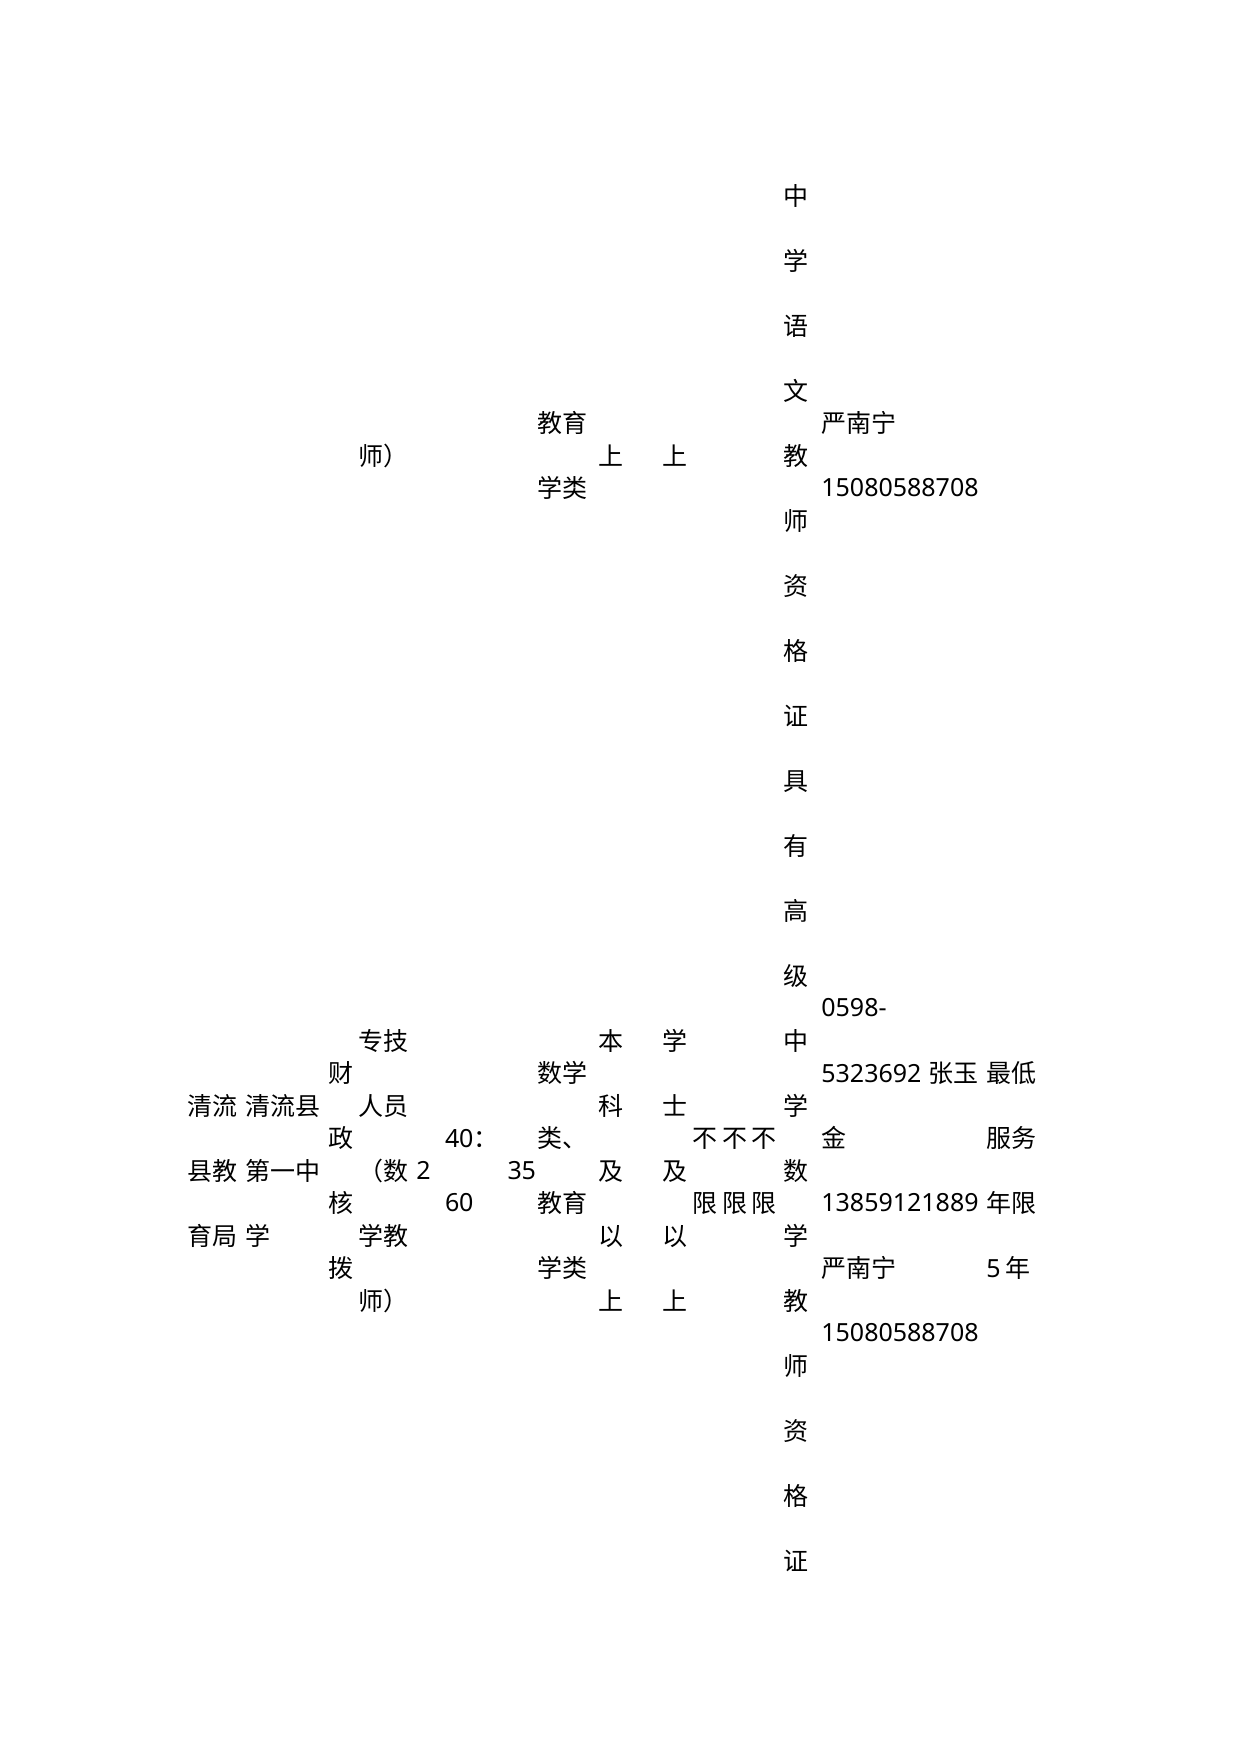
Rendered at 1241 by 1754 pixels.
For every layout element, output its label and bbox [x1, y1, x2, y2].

table_header [188, 162, 1053, 1592]
